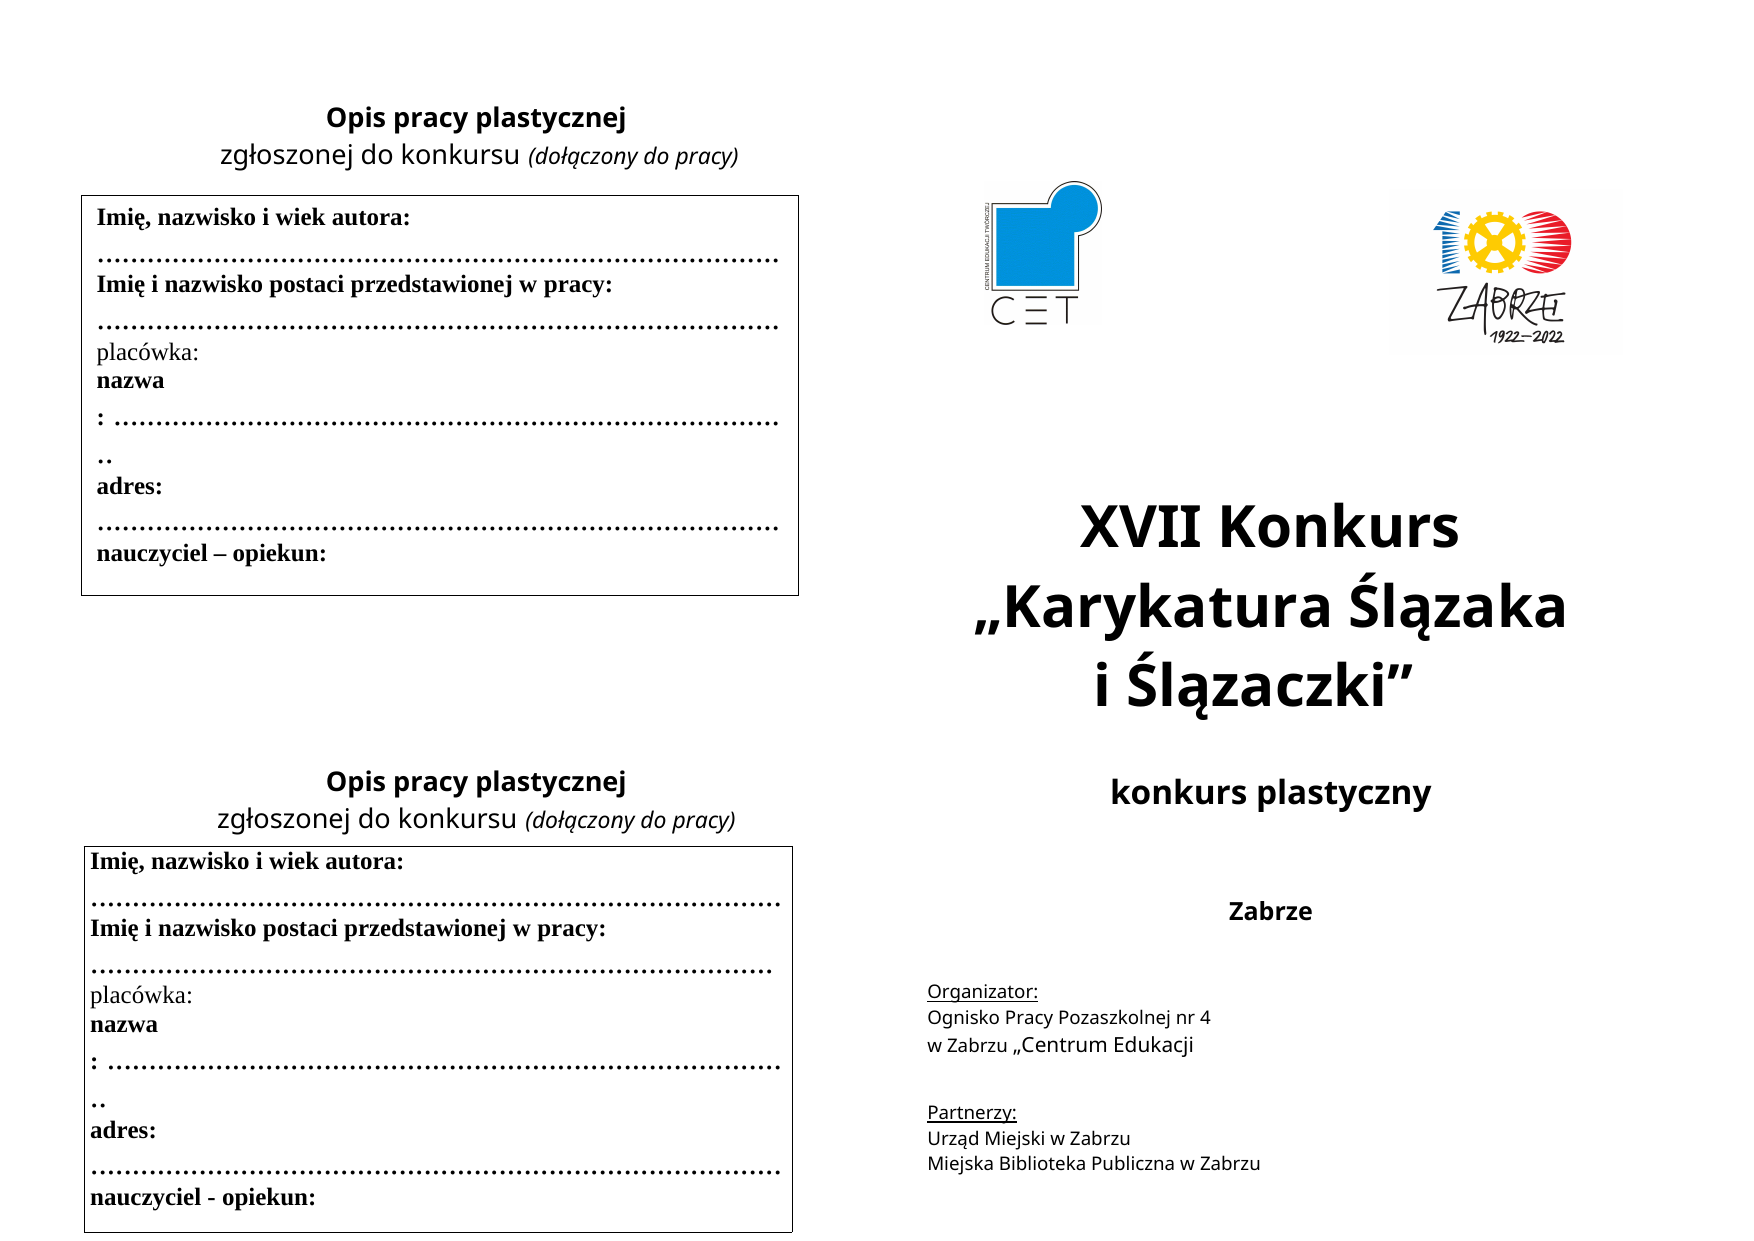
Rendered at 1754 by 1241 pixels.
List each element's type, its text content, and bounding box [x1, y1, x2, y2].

picture [1389, 189, 1623, 355]
picture [984, 181, 1102, 325]
text zgłoszonej do konkursu (dołączony do pracy) [112, 799, 840, 836]
subtitle Opis pracy plastycznej [112, 762, 840, 799]
text zgłoszonej do konkursu (dołączony do pracy) [112, 136, 840, 172]
subtitle Opis pracy plastycznej [112, 99, 840, 136]
